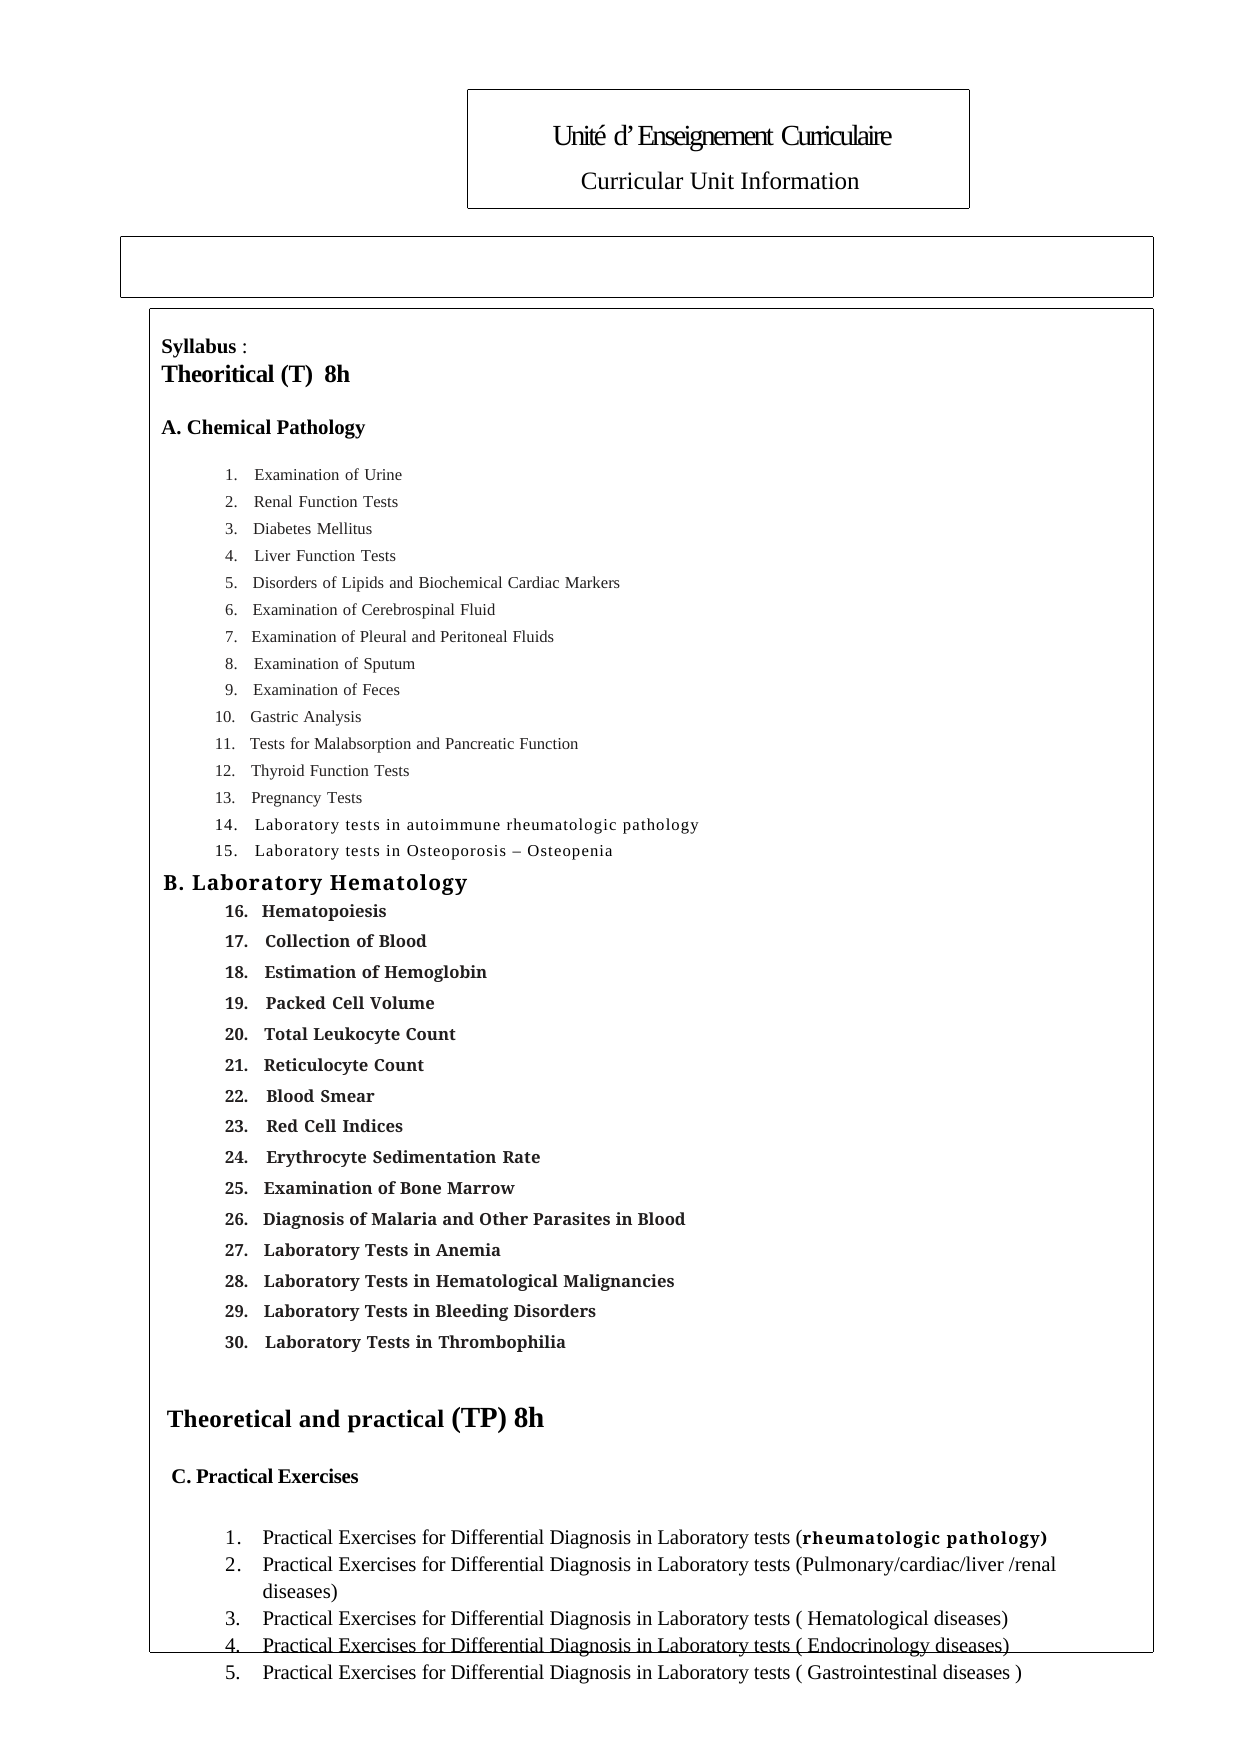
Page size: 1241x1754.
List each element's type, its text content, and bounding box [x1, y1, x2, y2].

text 7. Examination of Pleural and Peritoneal Fluids [225, 626, 1076, 646]
text 23. Red Cell Indices [225, 1115, 1076, 1138]
text 2. Renal Function Tests [225, 492, 1076, 511]
text 26. Diagnosis of Malaria and Other Parasites in Blood [225, 1208, 1076, 1231]
text 9. Examination of Feces [225, 680, 1076, 699]
list Practical Exercises for Differential Diagnosis in Laboratory tests (Pulmonary/cardiac/liver /renal diseases) [225, 1552, 1076, 1603]
text 22. Blood Smear [225, 1084, 1076, 1107]
list Practical Exercises for Differential Diagnosis in Laboratory tests ( Hematological diseases) [225, 1606, 1076, 1630]
text Syllabus : [161, 333, 614, 358]
text 17. Collection of Blood [225, 930, 1076, 953]
text 28. Laboratory Tests in Hematological Malignancies [225, 1269, 1076, 1292]
text 30. Laboratory Tests in Thrombophilia [225, 1331, 1076, 1354]
text 20. Total Leukocyte Count [225, 1023, 1076, 1046]
text Curricular Unit Information [581, 166, 1076, 195]
text 25. Examination of Bone Marrow [225, 1177, 1076, 1199]
text 24. Erythrocyte Sedimentation Rate [225, 1146, 1076, 1169]
text Theoritical (T) 8h [161, 359, 614, 388]
text 10. Gastric Analysis [214, 707, 1076, 726]
text 21. Reticulocyte Count [225, 1053, 1076, 1076]
text 6. Examination of Cerebrospinal Fluid [225, 600, 1076, 619]
list Practical Exercises for Differential Diagnosis in Laboratory tests ( Endocrinology diseases) [225, 1633, 1076, 1657]
text 27. Laboratory Tests in Anemia [225, 1238, 1076, 1261]
list Practical Exercises for Differential Diagnosis in Laboratory tests ( Gastrointestinal diseases ) [225, 1659, 1076, 1684]
text 5. Disorders of Lipids and Biochemical Cardiac Markers [225, 573, 1076, 592]
text 3. Diabetes Mellitus [225, 519, 1076, 538]
text 16. Hematopoiesis [225, 899, 1076, 922]
text 12. Thyroid Function Tests [214, 761, 1076, 780]
text 11. Tests for Malabsorption and Pancreatic Function [214, 734, 1076, 753]
text B. Laboratory Hematology [150, 868, 1076, 896]
text 13. Pregnancy Tests [214, 788, 1076, 807]
text 8. Examination of Sputum [225, 653, 1076, 673]
text 15. Laboratory tests in Osteoporosis – Osteopenia [214, 841, 1076, 860]
text 29. Laboratory Tests in Bleeding Disorders [225, 1300, 1076, 1323]
text C. Practical Exercises [150, 1464, 1076, 1488]
text Unité d’ Enseignement Curriculaire [552, 118, 1076, 152]
text 19. Packed Cell Volume [225, 992, 1076, 1014]
text A. Chemical Pathology [161, 415, 614, 439]
list Practical Exercises for Differential Diagnosis in Laboratory tests (rheumatologic pathology) [225, 1525, 1076, 1549]
text 4. Liver Function Tests [225, 546, 1076, 565]
text 14. Laboratory tests in autoimmune rheumatologic pathology [214, 814, 1076, 833]
text 1. Examination of Urine [225, 465, 1076, 484]
text Theoretical and practical (TP) 8h [150, 1400, 1076, 1433]
text 18. Estimation of Hemoglobin [225, 961, 1076, 984]
